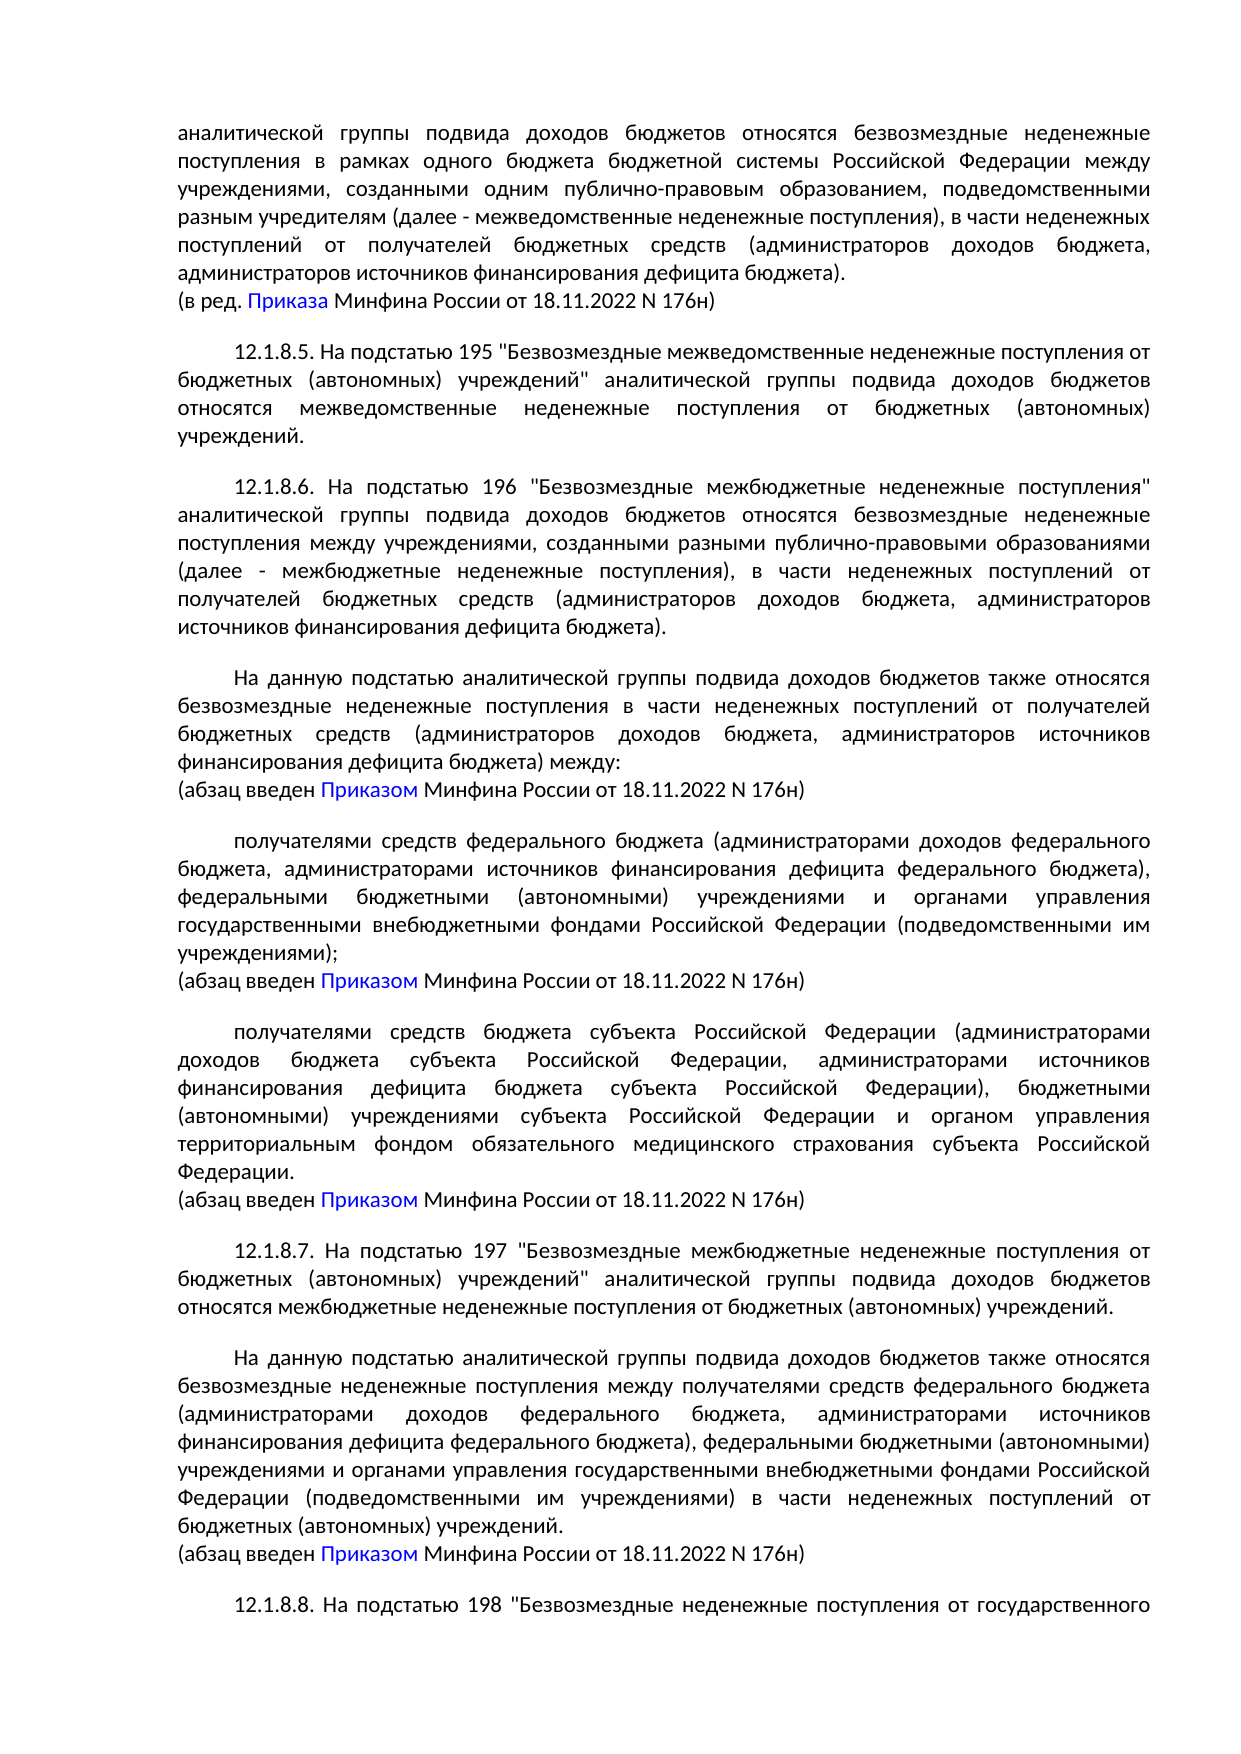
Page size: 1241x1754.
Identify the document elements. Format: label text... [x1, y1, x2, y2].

text (абзац введен Приказом Минфина России от 18.11.2022 N 176н) [177, 775, 1152, 803]
text (абзац введен Приказом Минфина России от 18.11.2022 N 176н) [177, 966, 1152, 994]
text (абзац введен Приказом Минфина России от 18.11.2022 N 176н) [177, 1539, 1152, 1567]
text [177, 118, 1152, 286]
text 12.1.8.6. На подстатью 196 "Безвозмездные межбюджетные неденежные поступления" аналитической группы подвида доходов бюджетов относятся безвозмездные неденежные поступления между учреждениями, созданными разными публично-правовыми образованиями (далее - межбюджетные неденежные поступления), в части неденежных поступлений от получателей бюджетных средств (администраторов доходов бюджета, администраторов источников финансирования дефицита бюджета). [177, 472, 1152, 640]
text (в ред. Приказа Минфина России от 18.11.2022 N 176н) [177, 286, 1152, 314]
text На данную подстатью аналитической группы подвида доходов бюджетов также относятся безвозмездные неденежные поступления между получателями средств федерального бюджета (администраторами доходов федерального бюджета, администраторами источников финансирования дефицита федерального бюджета), федеральными бюджетными (автономными) учреждениями и органами управления государственными внебюджетными фондами Российской Федерации (подведомственными им учреждениями) в части неденежных поступлений от бюджетных (автономных) учреждений. [177, 1343, 1152, 1539]
text получателями средств федерального бюджета (администраторами доходов федерального бюджета, администраторами источников финансирования дефицита федерального бюджета), федеральными бюджетными (автономными) учреждениями и органами управления государственными внебюджетными фондами Российской Федерации (подведомственными им учреждениями); [177, 826, 1152, 966]
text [177, 1590, 1152, 1618]
text 12.1.8.5. На подстатью 195 "Безвозмездные межведомственные неденежные поступления от бюджетных (автономных) учреждений" аналитической группы подвида доходов бюджетов относятся межведомственные неденежные поступления от бюджетных (автономных) учреждений. [177, 337, 1152, 449]
text получателями средств бюджета субъекта Российской Федерации (администраторами доходов бюджета субъекта Российской Федерации, администраторами источников финансирования дефицита бюджета субъекта Российской Федерации), бюджетными (автономными) учреждениями субъекта Российской Федерации и органом управления территориальным фондом обязательного медицинского страхования субъекта Российской Федерации. [177, 1017, 1152, 1185]
text (абзац введен Приказом Минфина России от 18.11.2022 N 176н) [177, 1185, 1152, 1213]
text 12.1.8.7. На подстатью 197 "Безвозмездные межбюджетные неденежные поступления от бюджетных (автономных) учреждений" аналитической группы подвида доходов бюджетов относятся межбюджетные неденежные поступления от бюджетных (автономных) учреждений. [177, 1236, 1152, 1320]
text На данную подстатью аналитической группы подвида доходов бюджетов также относятся безвозмездные неденежные поступления в части неденежных поступлений от получателей бюджетных средств (администраторов доходов бюджета, администраторов источников финансирования дефицита бюджета) между: [177, 663, 1152, 775]
